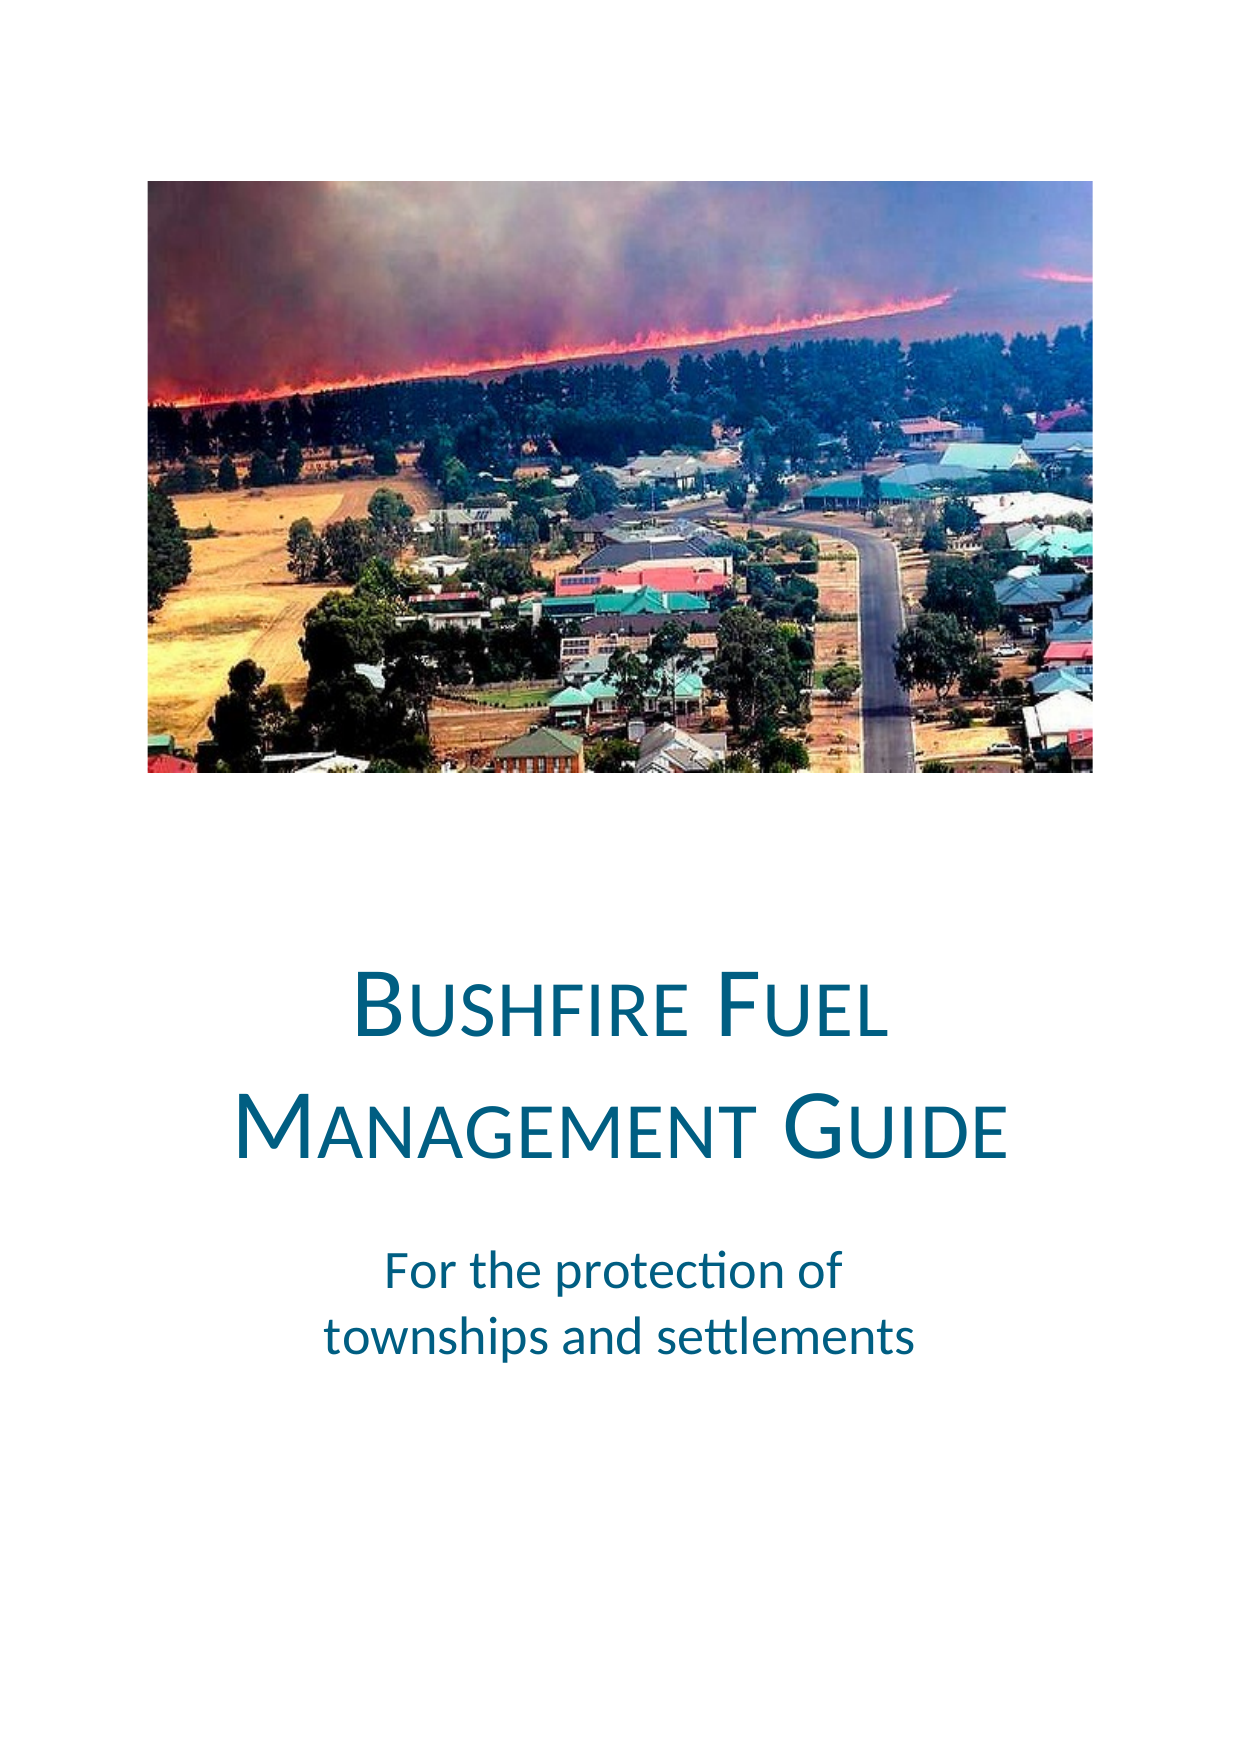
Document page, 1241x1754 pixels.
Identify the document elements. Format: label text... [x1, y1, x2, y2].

text For the protection of townships and settlements [118, 1236, 1122, 1368]
picture [147, 181, 1093, 773]
subtitle Bushfire Fuel Management Guide [118, 939, 1122, 1183]
